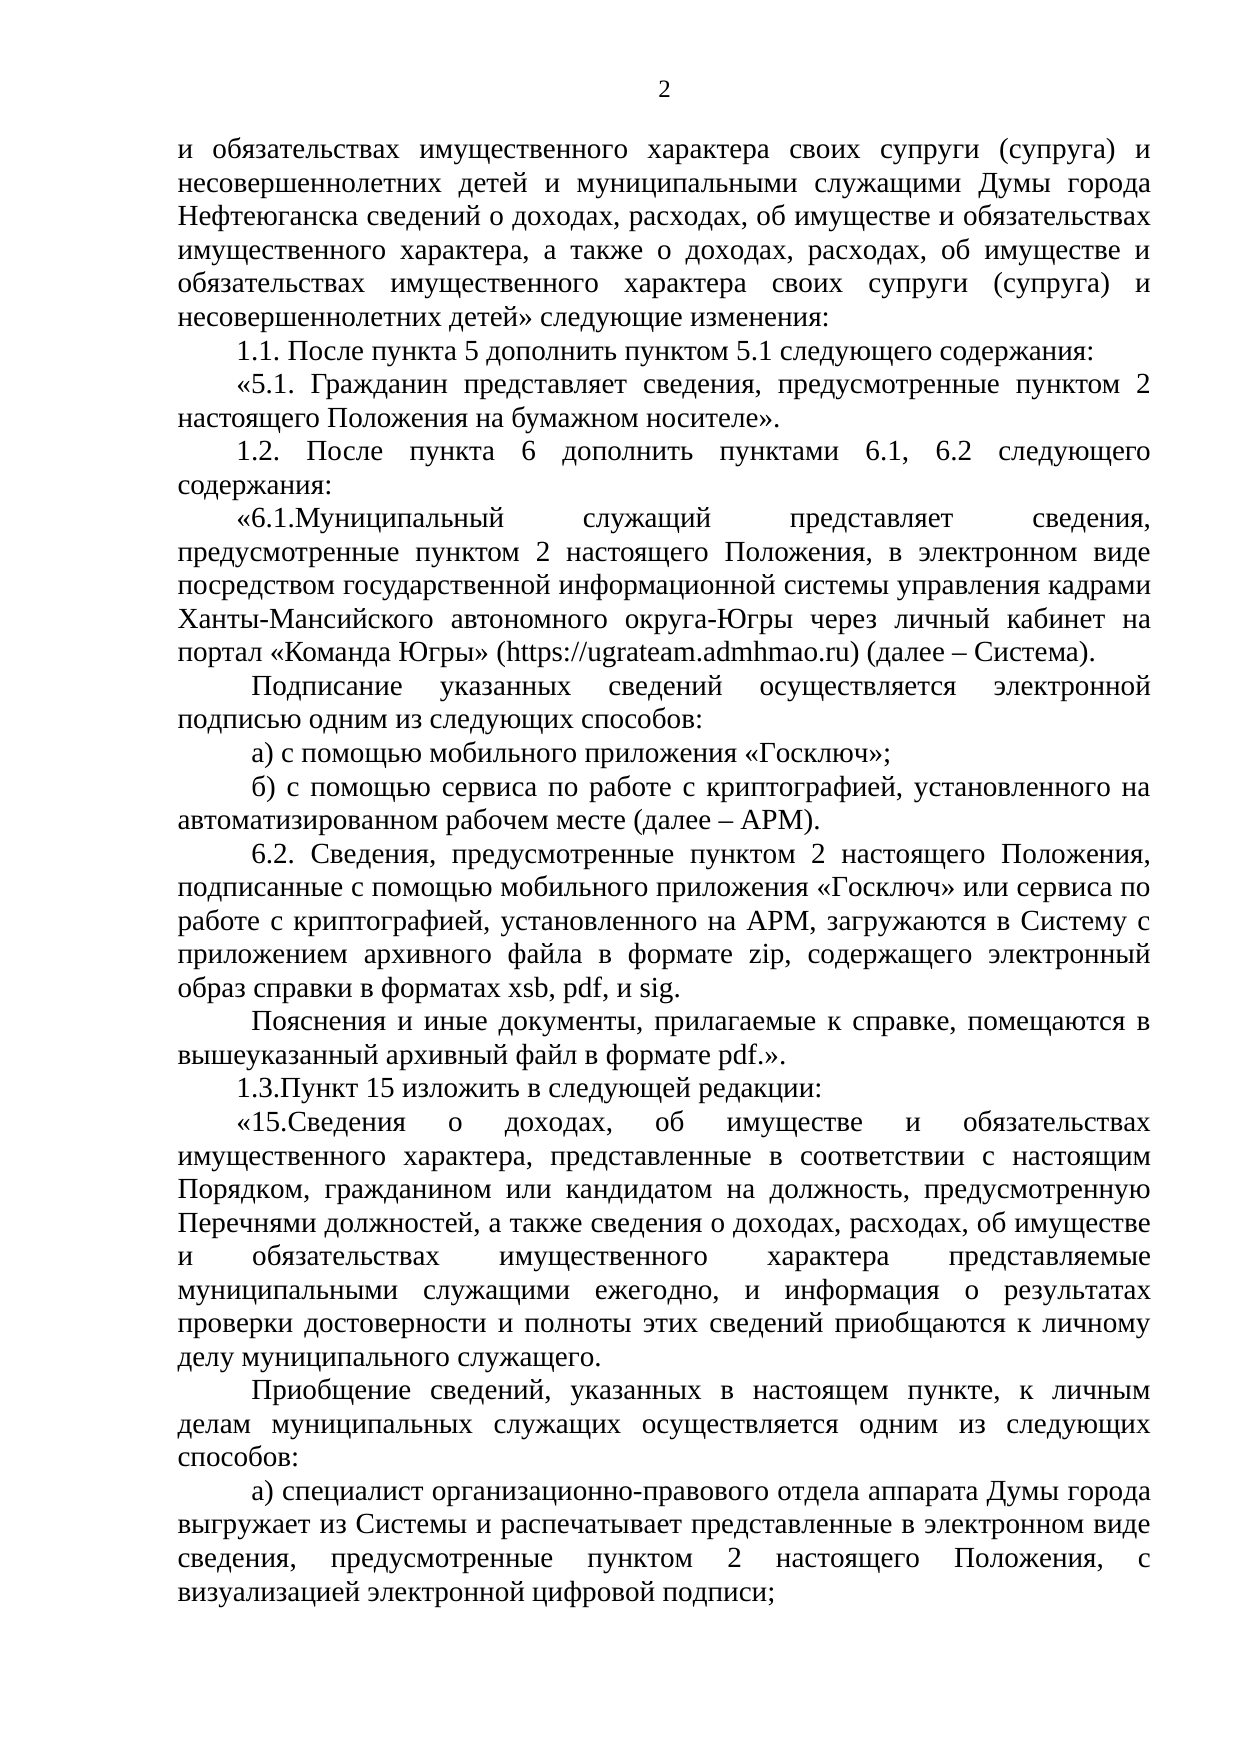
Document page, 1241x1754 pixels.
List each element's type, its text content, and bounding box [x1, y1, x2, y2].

text а) специалист организационно-правового отдела аппарата Думы города выгружает из Системы и распечатывает представленные в электронном виде сведения, предусмотренные пунктом 2 настоящего Положения, с визуализацией электронной цифровой подписи; [177, 1473, 1152, 1607]
text «15.Сведения о доходах, об имуществе и обязательствах имущественного характера, представленные в соответствии с настоящим Порядком, гражданином или кандидатом на должность, предусмотренную Перечнями должностей, а также сведения о доходах, расходах, об имуществе и обязательствах имущественного характера представляемые муниципальными служащими ежегодно, и информация о результатах проверки достоверности и полноты этих сведений приобщаются к личному делу муниципального служащего. [177, 1104, 1152, 1372]
text Пояснения и иные документы, прилагаемые к справке, помещаются в вышеуказанный архивный файл в формате pdf.». [177, 1003, 1152, 1071]
text 1.3.Пункт 15 изложить в следующей редакции: [177, 1071, 1152, 1104]
title «6.1.Муниципальный служащий представляет сведения, предусмотренные пунктом 2 настоящего Положения, в электронном виде посредством государственной информационной системы управления кадрами Ханты-Мансийского автономного округа-Югры через личный кабинет на портал «Команда Югры» (https://ugrateam.admhmao.ru) (далее – Система). [177, 500, 1152, 668]
title «5.1. Гражданин представляет сведения, предусмотренные пунктом 2 настоящего Положения на бумажном носителе». [177, 366, 1152, 433]
title 1.1. После пункта 5 дополнить пунктом 5.1 следующего содержания: [177, 333, 1152, 366]
text Подписание указанных сведений осуществляется электронной подписью одним из следующих способов: [177, 668, 1152, 735]
text б) с помощью сервиса по работе с криптографией, установленного на автоматизированном рабочем месте (далее – АРМ). [177, 769, 1152, 836]
title 1.2. После пункта 6 дополнить пунктами 6.1, 6.2 следующего содержания: [177, 433, 1152, 500]
text 6.2. Сведения, предусмотренные пунктом 2 настоящего Положения, подписанные с помощью мобильного приложения «Госключ» или сервиса по работе с криптографией, установленного на АРМ, загружаются в Систему с приложением архивного файла в формате zip, содержащего электронный образ справки в форматах xsb, pdf, и sig. [177, 836, 1152, 1003]
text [177, 131, 1152, 333]
text Приобщение сведений, указанных в настоящем пункте, к личным делам муниципальных служащих осуществляется одним из следующих способов: [177, 1372, 1152, 1473]
text а) с помощью мобильного приложения «Госключ»; [177, 735, 1152, 769]
